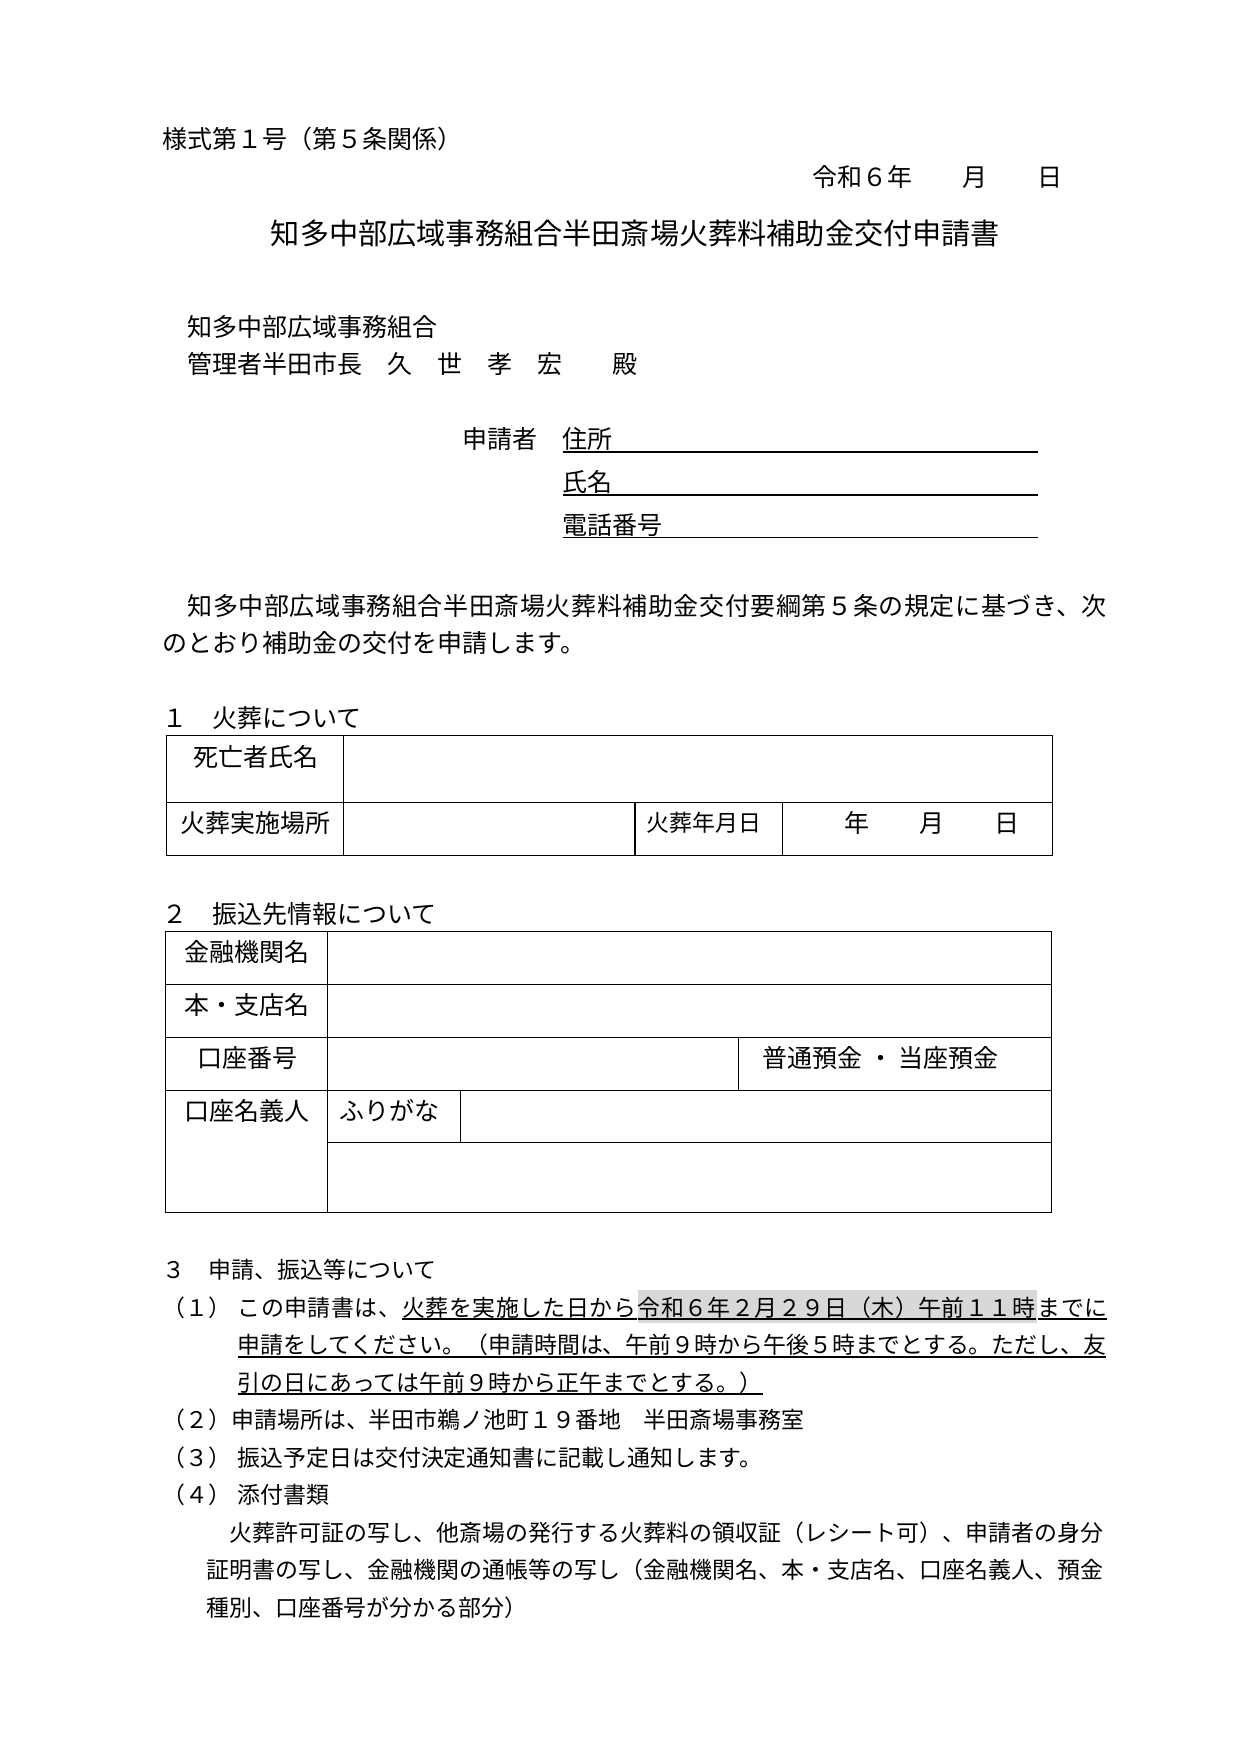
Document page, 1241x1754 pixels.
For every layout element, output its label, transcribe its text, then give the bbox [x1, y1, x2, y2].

text 令和６年 月 日 [163, 157, 1107, 194]
text １ 火葬について [162, 698, 1107, 735]
text ２ 振込先情報について [162, 893, 1107, 931]
text 様式第１号（第５条関係） [162, 119, 1107, 157]
table_cell 普通預金 ・ 当座預金 [739, 1038, 1051, 1089]
text （２）申請場所は、半田市鵜ノ池町１９番地 半田斎場事務室 [162, 1400, 1107, 1438]
table_cell 火葬実施場所 [167, 803, 343, 855]
text 知多中部広域事務組合半田斎場火葬料補助金交付要綱第５条の規定に基づき、次のとおり補助金の交付を申請します。 [162, 585, 1107, 660]
table_cell 年 月 日 [783, 803, 1052, 855]
list 振込予定日は交付決定通知書に記載し通知します。 [162, 1438, 1107, 1475]
table_cell [328, 1143, 1051, 1212]
text 火葬許可証の写し、他斎場の発行する火葬料の領収証（レシート可）、申請者の身分証明書の写し、金融機関の通帳等の写し（金融機関名、本・支店名、口座名義人、預金種別、口座番号が分かる部分） [206, 1513, 1107, 1625]
text ３ 申請、振込等について [162, 1250, 1107, 1288]
table_cell 火葬年月日 [636, 803, 782, 855]
table_cell 口座番号 [166, 1038, 327, 1089]
text 氏名 [163, 462, 1107, 499]
text 電話番号 [163, 505, 1107, 542]
table_cell ふりがな [328, 1091, 460, 1142]
table_cell 本・支店名 [166, 985, 327, 1037]
text 知多中部広域事務組合 [163, 307, 1107, 344]
text 知多中部広域事務組合半田斎場火葬料補助金交付申請書 [163, 194, 1107, 269]
table_header [328, 932, 1051, 984]
table_cell [461, 1091, 1051, 1142]
list この申請書は、火葬を実施した日から令和６年２月２９日（木）午前１１時までに申請をしてください。（申請時間は、午前９時から午後５時までとする。ただし、友引の日にあっては午前９時から正午までとする。） [162, 1288, 1107, 1400]
table_cell 口座名義人 [166, 1091, 327, 1212]
list 添付書類 [162, 1475, 1107, 1513]
table_cell [344, 803, 634, 855]
table_header 死亡者氏名 [167, 736, 343, 802]
text 管理者半田市長 久 世 孝 宏 殿 [163, 344, 1107, 382]
text 申請者 住所 [163, 419, 1107, 457]
table_header [344, 736, 1052, 802]
table_header 金融機関名 [166, 932, 327, 984]
table_cell [328, 985, 1051, 1037]
table_cell [328, 1038, 738, 1089]
